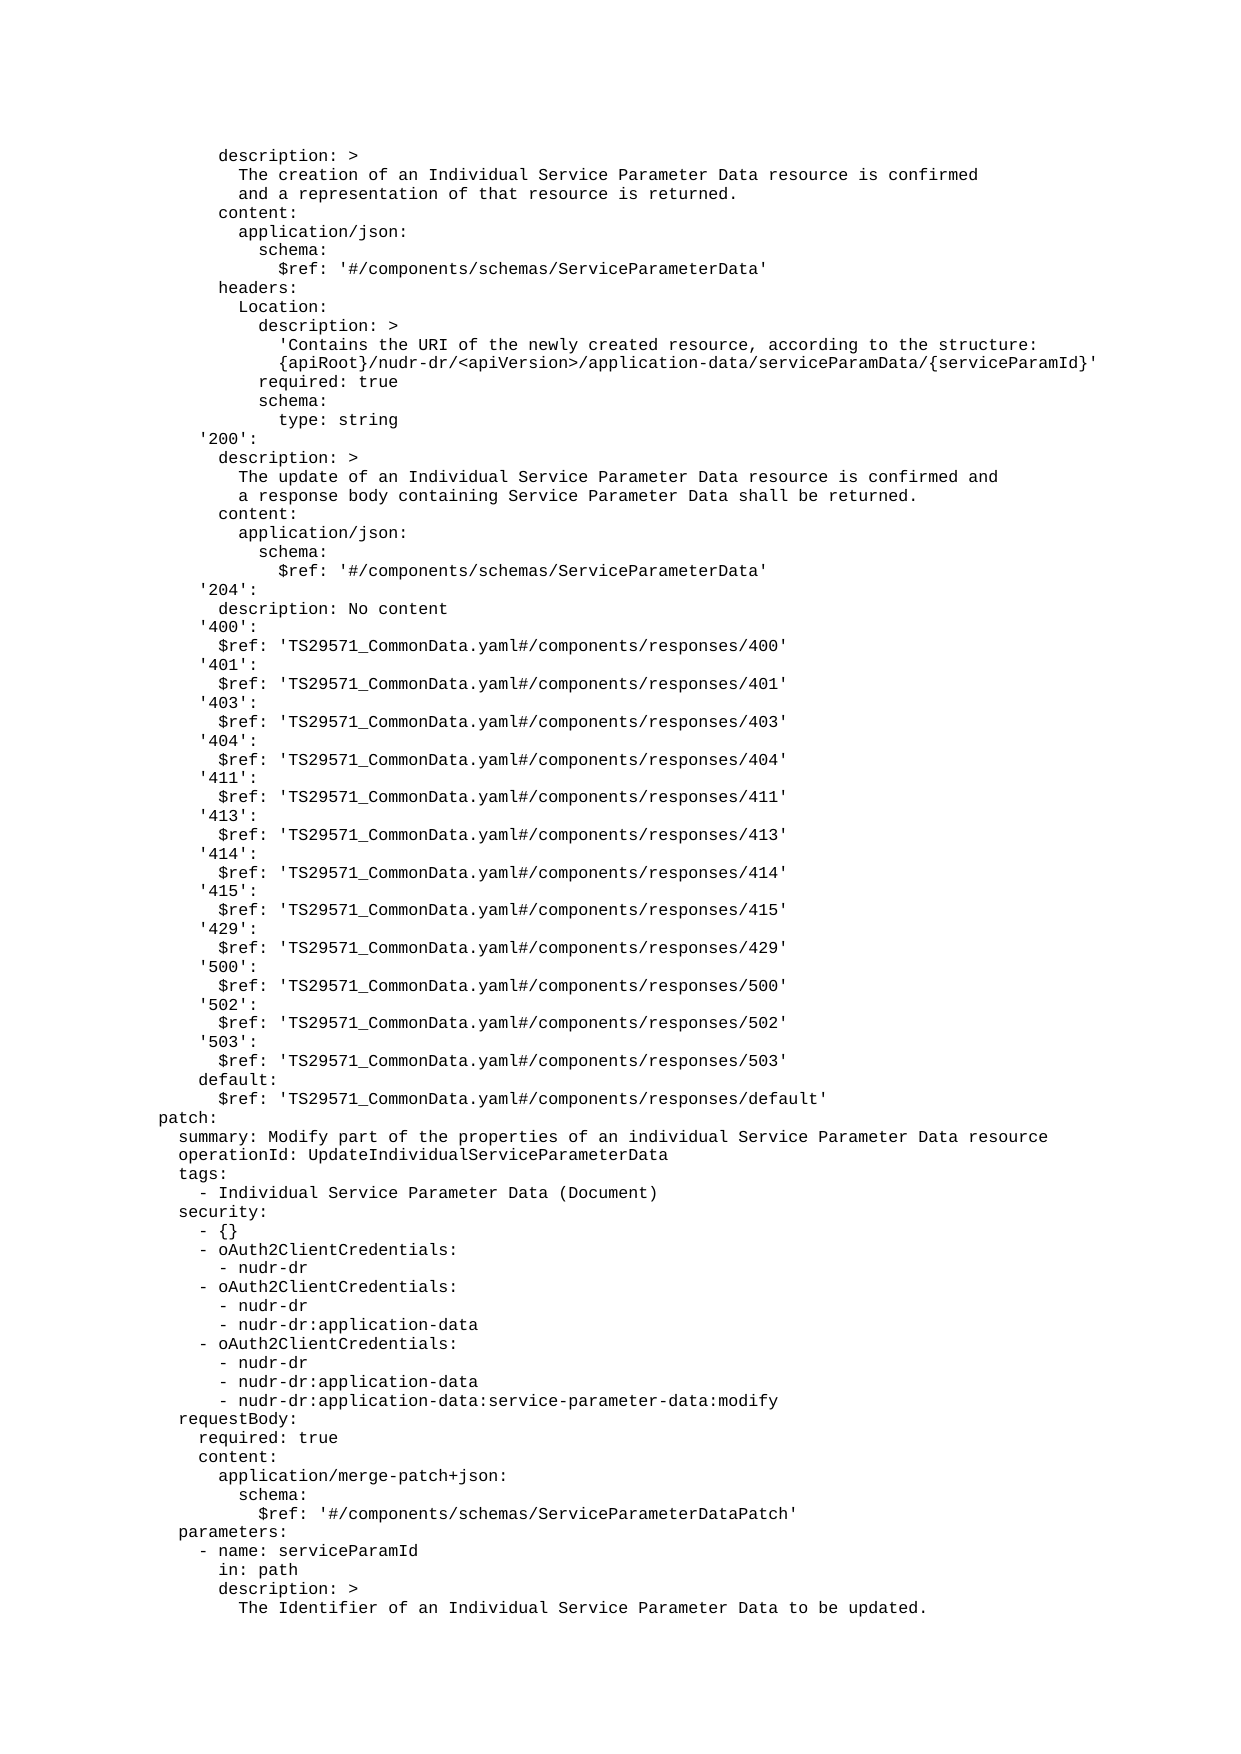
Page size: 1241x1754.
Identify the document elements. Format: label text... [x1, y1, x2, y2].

text description: > [118, 1581, 1122, 1599]
text content: [118, 1449, 1122, 1467]
text - nudr-dr:application-data [118, 1373, 1122, 1392]
text operationId: UpdateIndividualServiceParameterData [118, 1147, 1122, 1166]
text $ref: 'TS29571_CommonData.yaml#/components/responses/429' [118, 939, 1122, 958]
text application/merge-patch+json: [118, 1467, 1122, 1486]
text required: true [118, 374, 1122, 393]
text description: > [118, 148, 1122, 167]
text The Identifier of an Individual Service Parameter Data to be updated. [118, 1599, 1122, 1618]
text schema: [118, 1486, 1122, 1505]
text - nudr-dr [118, 1260, 1122, 1279]
text '204': [118, 581, 1122, 600]
text patch: [118, 1109, 1122, 1128]
text '403': [118, 694, 1122, 713]
text tags: [118, 1166, 1122, 1185]
text description: > [118, 317, 1122, 336]
text - nudr-dr [118, 1354, 1122, 1373]
text {apiRoot}/nudr-dr/<apiVersion>/application-data/serviceParamData/{serviceParamId}' [118, 355, 1122, 374]
text a response body containing Service Parameter Data shall be returned. [118, 487, 1122, 506]
text default: [118, 1072, 1122, 1090]
text headers: [118, 280, 1122, 298]
text - oAuth2ClientCredentials: [118, 1279, 1122, 1298]
text summary: Modify part of the properties of an individual Service Parameter Data resource [118, 1128, 1122, 1147]
text $ref: 'TS29571_CommonData.yaml#/components/responses/400' [118, 638, 1122, 657]
text and a representation of that resource is returned. [118, 185, 1122, 204]
text - nudr-dr:application-data [118, 1317, 1122, 1336]
text 'Contains the URI of the newly created resource, according to the structure: [118, 336, 1122, 355]
text schema: [118, 393, 1122, 412]
text schema: [118, 544, 1122, 562]
text $ref: 'TS29571_CommonData.yaml#/components/responses/503' [118, 1053, 1122, 1072]
text '414': [118, 845, 1122, 864]
text - oAuth2ClientCredentials: [118, 1336, 1122, 1354]
text '404': [118, 732, 1122, 751]
text in: path [118, 1562, 1122, 1581]
text '500': [118, 958, 1122, 977]
text application/json: [118, 525, 1122, 544]
text $ref: 'TS29571_CommonData.yaml#/components/responses/500' [118, 977, 1122, 996]
text $ref: '#/components/schemas/ServiceParameterData' [118, 261, 1122, 280]
text content: [118, 204, 1122, 223]
text - name: serviceParamId [118, 1543, 1122, 1562]
text '503': [118, 1034, 1122, 1053]
text $ref: 'TS29571_CommonData.yaml#/components/responses/default' [118, 1090, 1122, 1109]
text $ref: 'TS29571_CommonData.yaml#/components/responses/413' [118, 826, 1122, 845]
text '400': [118, 619, 1122, 638]
text requestBody: [118, 1411, 1122, 1430]
text content: [118, 506, 1122, 525]
text application/json: [118, 223, 1122, 242]
text '429': [118, 921, 1122, 939]
text '411': [118, 770, 1122, 789]
text $ref: '#/components/schemas/ServiceParameterData' [118, 562, 1122, 581]
text The creation of an Individual Service Parameter Data resource is confirmed [118, 167, 1122, 185]
text $ref: 'TS29571_CommonData.yaml#/components/responses/401' [118, 676, 1122, 694]
text Location: [118, 298, 1122, 317]
text $ref: 'TS29571_CommonData.yaml#/components/responses/411' [118, 789, 1122, 808]
text $ref: 'TS29571_CommonData.yaml#/components/responses/414' [118, 864, 1122, 883]
text '200': [118, 431, 1122, 449]
text - {} [118, 1222, 1122, 1241]
text $ref: '#/components/schemas/ServiceParameterDataPatch' [118, 1505, 1122, 1524]
text '401': [118, 657, 1122, 676]
text '502': [118, 996, 1122, 1015]
text security: [118, 1203, 1122, 1222]
text '415': [118, 883, 1122, 902]
text schema: [118, 242, 1122, 261]
text $ref: 'TS29571_CommonData.yaml#/components/responses/404' [118, 751, 1122, 770]
text - nudr-dr:application-data:service-parameter-data:modify [118, 1392, 1122, 1411]
text parameters: [118, 1524, 1122, 1543]
text The update of an Individual Service Parameter Data resource is confirmed and [118, 468, 1122, 487]
text $ref: 'TS29571_CommonData.yaml#/components/responses/403' [118, 713, 1122, 732]
text description: No content [118, 600, 1122, 619]
text - oAuth2ClientCredentials: [118, 1241, 1122, 1260]
text $ref: 'TS29571_CommonData.yaml#/components/responses/502' [118, 1015, 1122, 1034]
text '413': [118, 808, 1122, 826]
text required: true [118, 1430, 1122, 1449]
text - nudr-dr [118, 1298, 1122, 1317]
text type: string [118, 412, 1122, 431]
text description: > [118, 449, 1122, 468]
text $ref: 'TS29571_CommonData.yaml#/components/responses/415' [118, 902, 1122, 921]
text - Individual Service Parameter Data (Document) [118, 1185, 1122, 1203]
